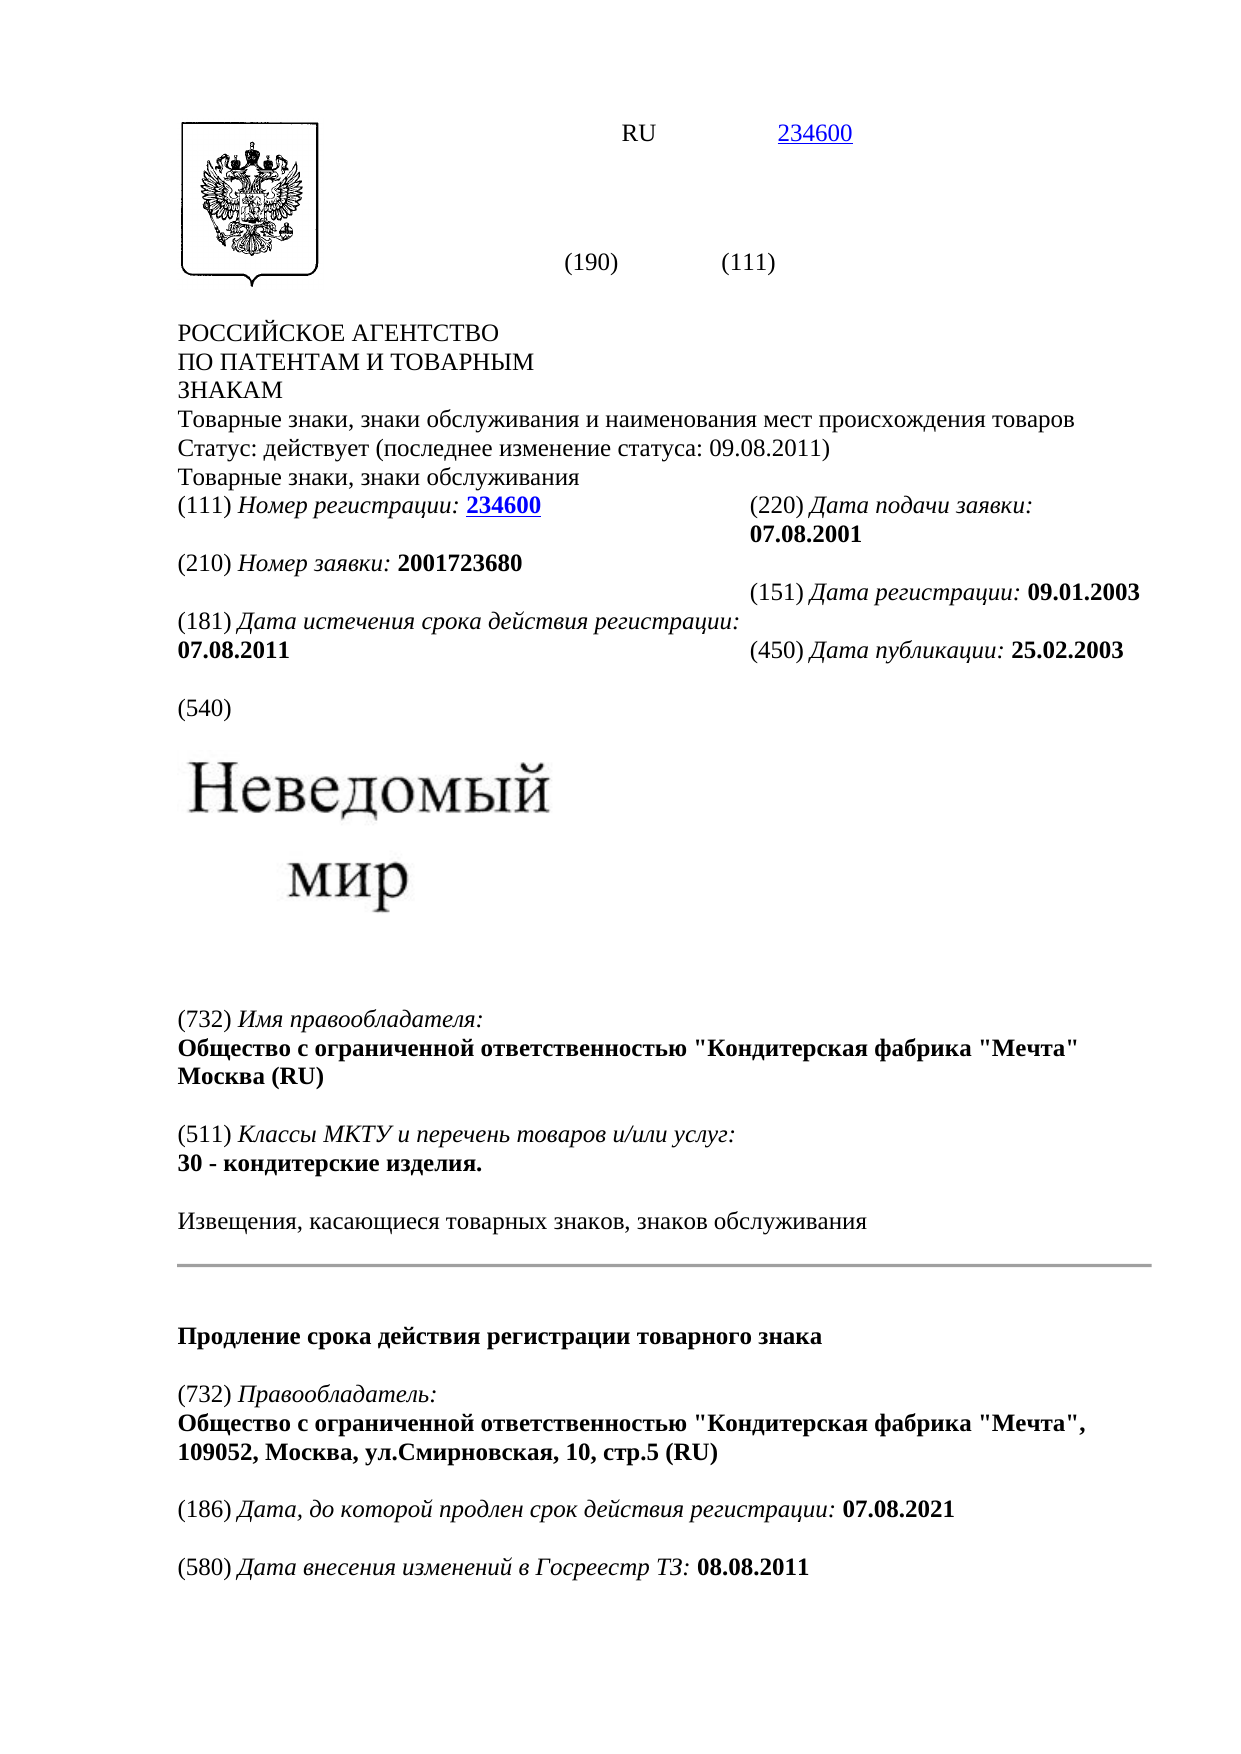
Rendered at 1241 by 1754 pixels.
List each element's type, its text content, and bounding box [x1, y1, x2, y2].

table_header 234600 [777, 118, 1152, 404]
picture [177, 118, 324, 290]
table_cell (111) Номер регистрации: 234600 (210) Номер заявки: 2001723680 (181) Дата истечения срока действия регистрации: 07.08.2011 [177, 491, 749, 664]
text (580) Дата внесения изменений в Госреестр ТЗ: 08.08.2011 [177, 1552, 1152, 1581]
picture [177, 750, 562, 917]
table_cell (220) Дата подачи заявки: 07.08.2001 (151) Дата регистрации: 09.01.2003 (450) Дата публикации: 25.02.2003 [750, 491, 1152, 664]
text Продление срока действия регистрации товарного знака [177, 1321, 1152, 1350]
table_header (190) [564, 118, 621, 404]
text (186) Дата, до которой продлен срок действия регистрации: 07.08.2021 [177, 1494, 1152, 1523]
text (732) Правообладатель: Общество с ограниченной ответственностью "Кондитерская фабрика "Мечта", 109052, Москва, ул.Смирновская, 10, стр.5 (RU) [177, 1379, 1152, 1465]
text (732) Имя правообладателя: Общество с ограниченной ответственностью "Кондитерская фабрика "Мечта" Москва (RU) [177, 1004, 1152, 1090]
table_cell Товарные знаки, знаки обслуживания [177, 462, 1152, 491]
table_cell Товарные знаки, знаки обслуживания и наименования мест происхождения товаров [177, 404, 1152, 433]
text Извещения, касающиеся товарных знаков, знаков обслуживания [177, 1206, 1152, 1235]
table_header (111) [721, 118, 777, 404]
table_cell Статус: действует (последнее изменение статуса: 09.08.2011) [177, 433, 1152, 462]
table_header РОССИЙСКОЕ АГЕНТСТВО ПО ПАТЕНТАМ И ТОВАРНЫМ ЗНАКАМ [177, 118, 564, 404]
text (511) Классы МКТУ и перечень товаров и/или услуг: 30 - кондитерские изделия. [177, 1119, 1152, 1177]
table_header RU [621, 118, 721, 404]
